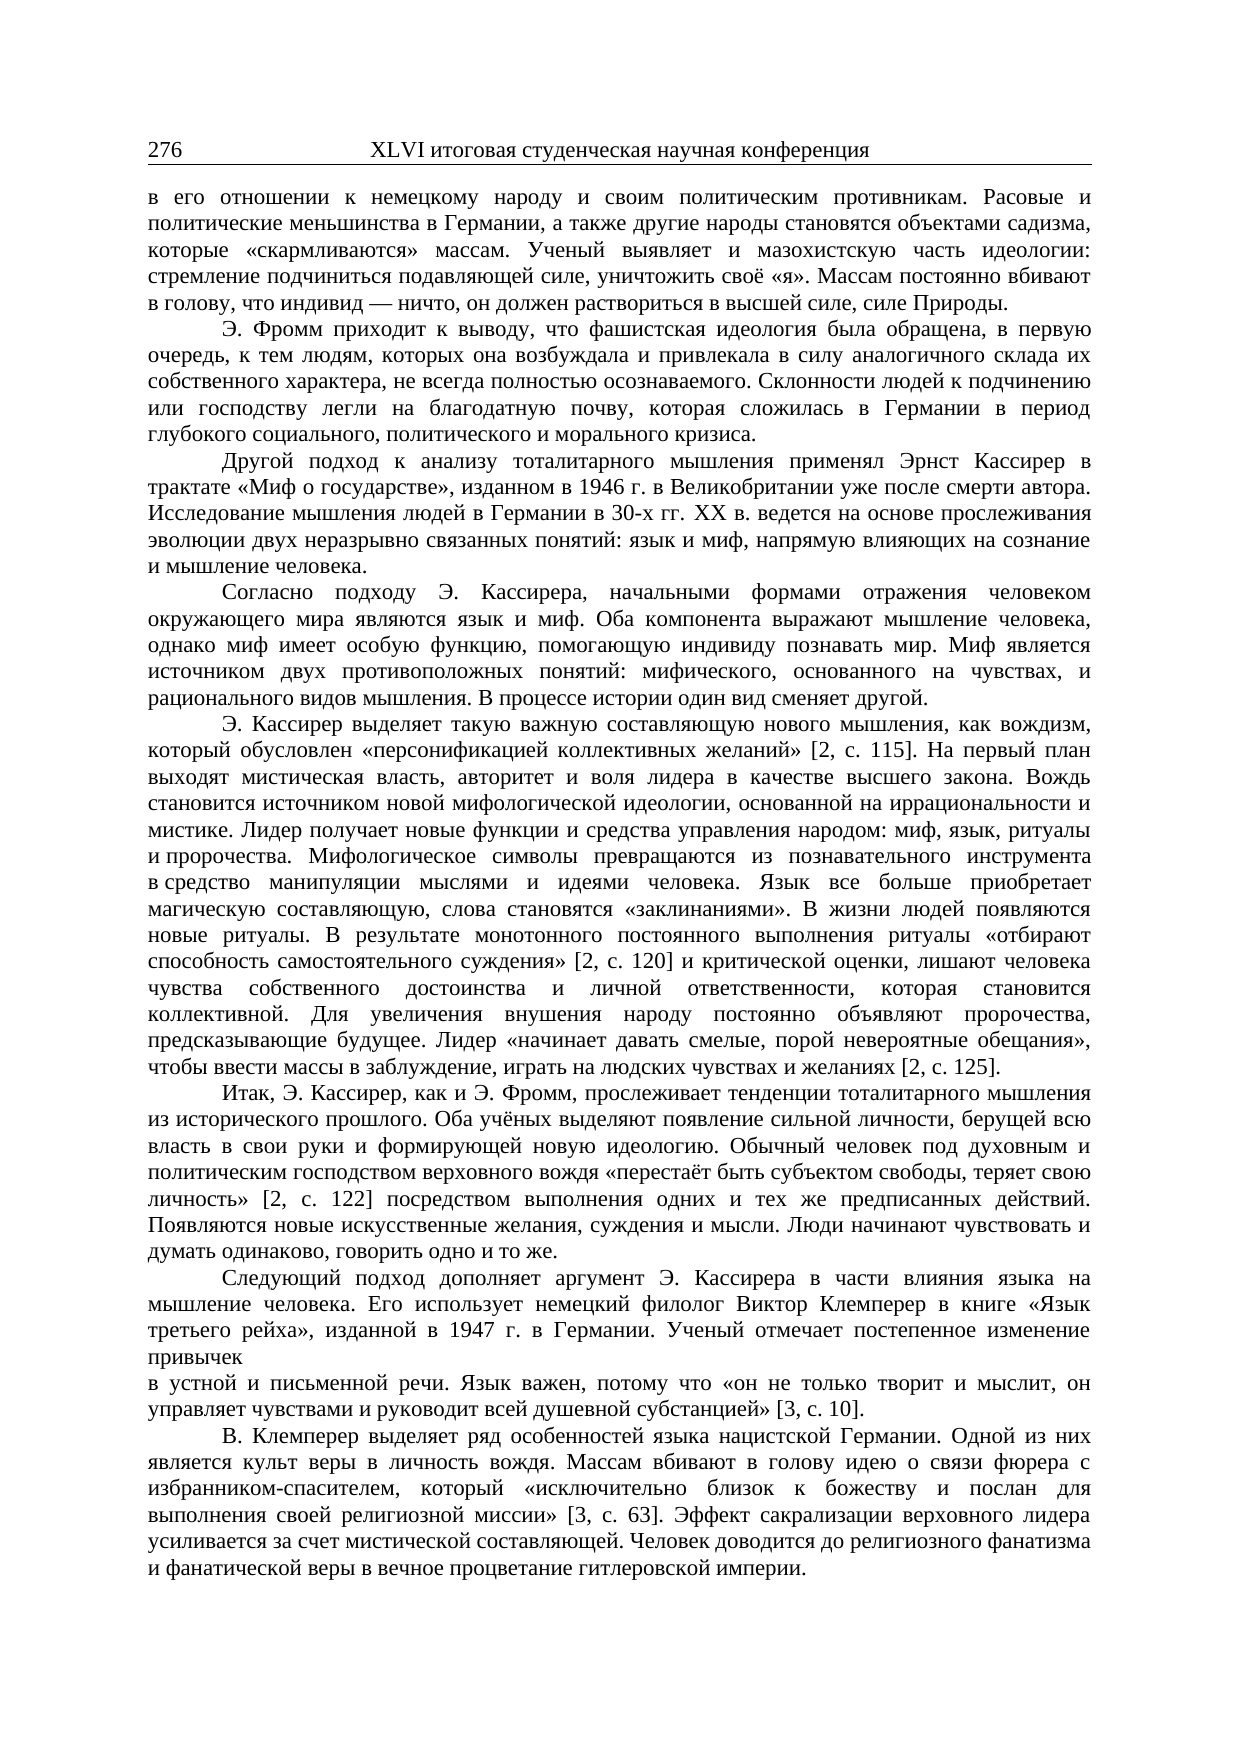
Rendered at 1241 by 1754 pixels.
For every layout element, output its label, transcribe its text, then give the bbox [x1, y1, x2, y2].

text Согласно подходу Э. Кассирера, начальными формами отражения человеком окружающего мира являются язык и миф. Оба компонента выражают мышление человека, однако миф имеет особую функцию, помогающую индивиду познавать мир. Миф является источником двух противоположных понятий: мифического, основанного на чувствах, и рационального видов мышления. В процессе истории один вид сменяет другой. [148, 578, 1092, 710]
text Э. Фромм приходит к выводу, что фашистская идеология была обращена, в первую очередь, к тем людям, которых она возбуждала и привлекала в силу аналогичного склада их собственного характера, не всегда полностью осознаваемого. Склонности людей к подчинению или господству легли на благодатную почву, которая сложилась в Германии в период глубокого социального, политического и морального кризиса. [148, 315, 1092, 447]
text Э. Кассирер выделяет такую важную составляющую нового мышления, как вождизм, который обусловлен «персонификацией коллективных желаний» [2, с. 115]. На первый план выходят мистическая власть, авторитет и воля лидера в качестве высшего закона. Вождь становится источником новой мифологической идеологии, основанной на иррациональности и мистике. Лидер получает новые функции и средства управления народом: миф, язык, ритуалы и пророчества. Мифологическое символы превращаются из познавательного инструмента в средство манипуляции мыслями и идеями человека. Язык все больше приобретает магическую составляющую, слова становятся «заклинаниями». В жизни людей появляются новые ритуалы. В результате монотонного постоянного выполнения ритуалы «отбирают способность самостоятельного суждения» [2, с. 120] и критической оценки, лишают человека чувства собственного достоинства и личной ответственности, которая становится коллективной. Для увеличения внушения народу постоянно объявляют пророчества, предсказывающие будущее. Лидер «начинает давать смелые, порой невероятные обещания», чтобы ввести массы в заблуждение, играть на людских чувствах и желаниях [2, с. 125]. [148, 710, 1092, 1079]
text В. Клемперер выделяет ряд особенностей языка нацистской Германии. Одной из них является культ веры в личность вождя. Массам вбивают в голову идею о связи фюрера с избранником-спасителем, который «исключительно близок к божеству и послан для выполнения своей религиозной миссии» [3, с. 63]. Эффект сакрализации верховного лидера усиливается за счет мистической составляющей. Человек доводится до религиозного фанатизма и фанатической веры в вечное процветание гитлеровской империи. [148, 1422, 1092, 1580]
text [148, 183, 1092, 315]
text Другой подход к анализу тоталитарного мышления применял Эрнст Кассирер в трактате «Миф о государстве», изданном в . в Великобритании уже после смерти автора. Исследование мышления людей в Германии в 30-х гг. XX в. ведется на основе прослеживания эволюции двух неразрывно связанных понятий: язык и миф, напрямую влияющих на сознание и мышление человека. [148, 447, 1092, 578]
text Следующий подход дополняет аргумент Э. Кассирера в части влияния языка на мышление человека. Его использует немецкий филолог Виктор Клемперер в книге «Язык третьего рейха», изданной в . в Германии. Ученый отмечает постепенное изменение привычек в устной и письменной речи. Язык важен, потому что «он не только творит и мыслит, он управляет чувствами и руководит всей душевной субстанцией» [3, с. 10]. [148, 1264, 1092, 1422]
text Итак, Э. Кассирер, как и Э. Фромм, прослеживает тенденции тоталитарного мышления из исторического прошлого. Оба учёных выделяют появление сильной личности, берущей всю власть в свои руки и формирующей новую идеологию. Обычный человек под духовным и политическим господством верховного вождя «перестаёт быть субъектом свободы, теряет свою личность» [2, c. 122] посредством выполнения одних и тех же предписанных действий. Появляются новые искусственные желания, суждения и мысли. Люди начинают чувствовать и думать одинаково, говорить одно и то же. [148, 1079, 1092, 1264]
